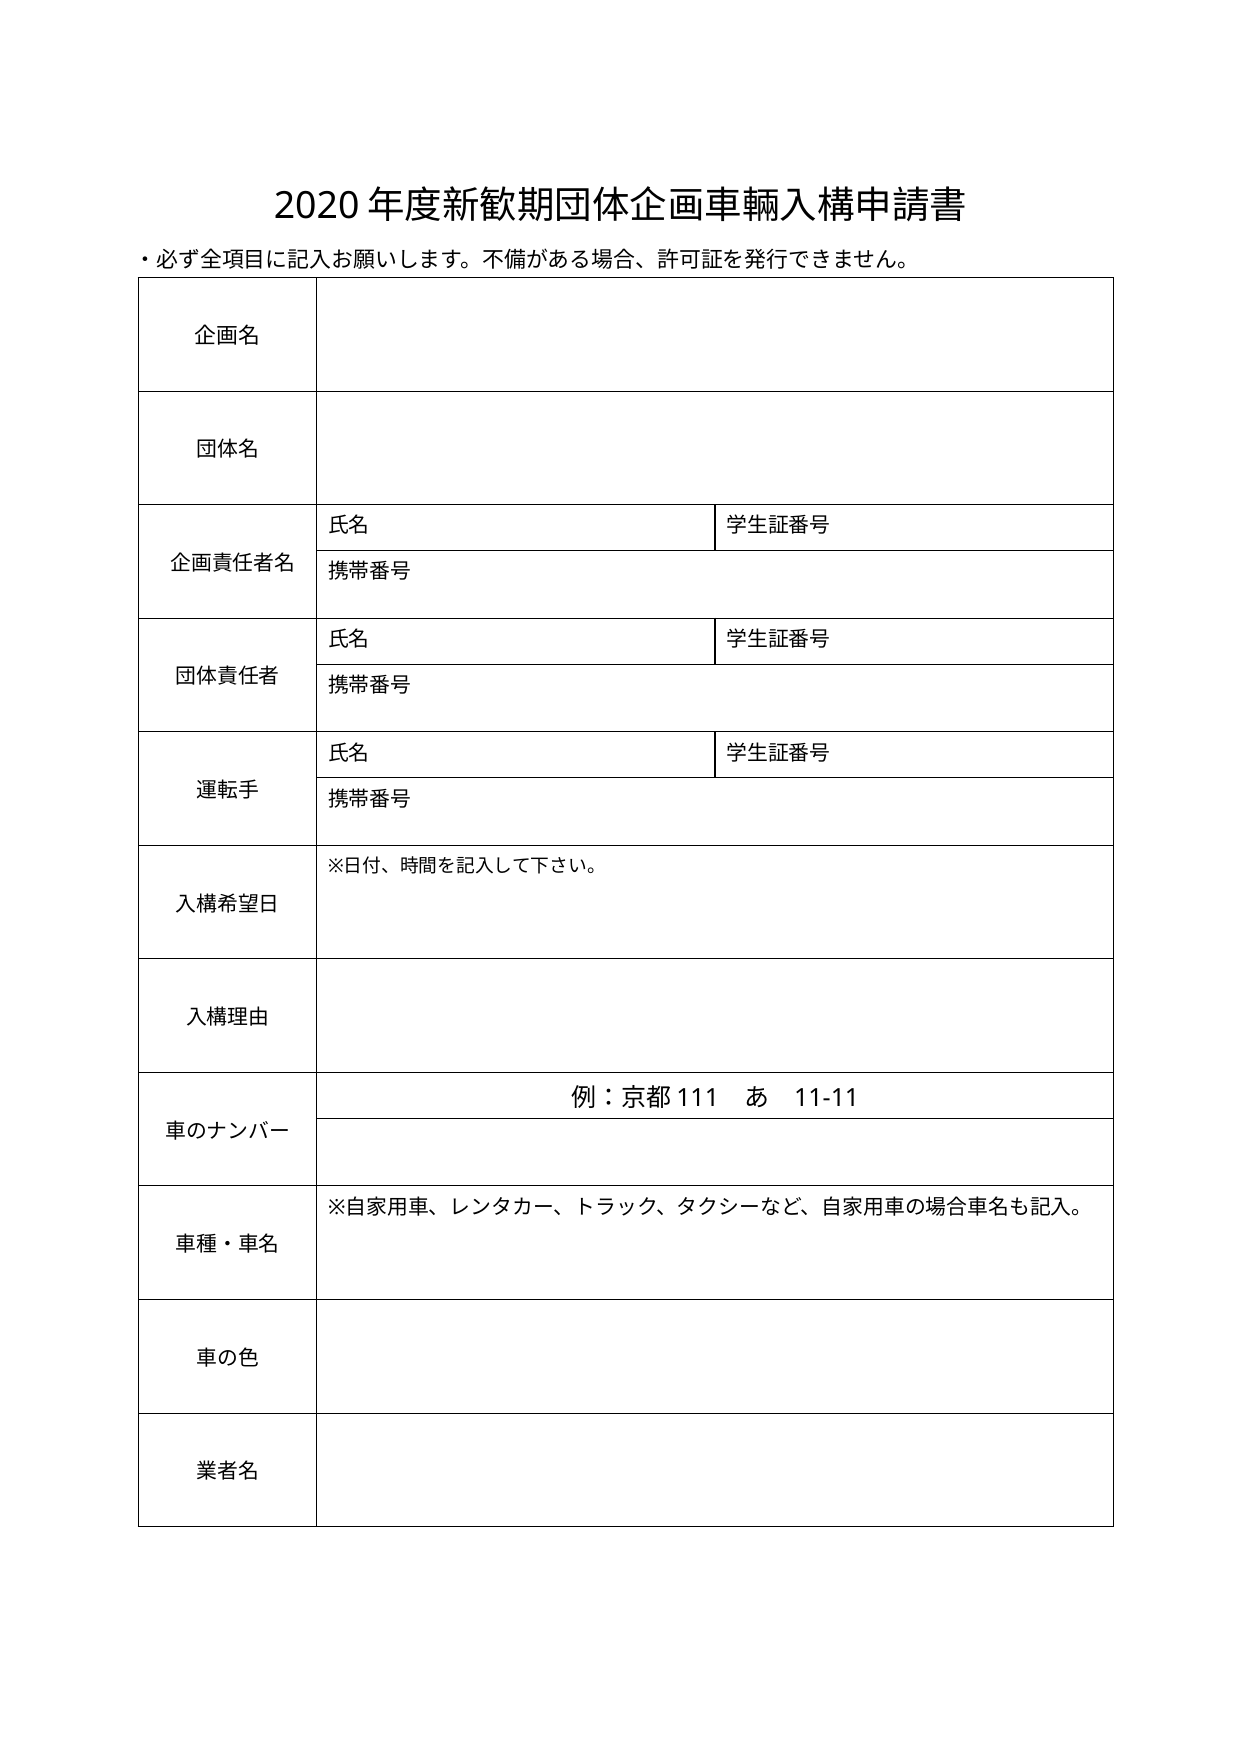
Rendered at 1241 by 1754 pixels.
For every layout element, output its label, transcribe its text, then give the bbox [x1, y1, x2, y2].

table_cell 学生証番号 [716, 732, 1113, 777]
table_cell [317, 1119, 1113, 1185]
table_cell 運転手 [139, 732, 316, 845]
table_cell 携帯番号 [317, 665, 1113, 731]
table_header 企画名 [139, 278, 316, 391]
text 2020年度新歓期団体企画車輛入構申請書 [112, 164, 1128, 239]
table_cell 学生証番号 [716, 619, 1113, 663]
table_cell 学生証番号 [716, 505, 1113, 550]
table_cell 入構希望日 [139, 846, 316, 958]
table_cell 入構理由 [139, 959, 316, 1072]
table_cell ※日付、時間を記入して下さい。 [317, 846, 1113, 958]
text ・必ず全項目に記入お願いします。不備がある場合、許可証を発行できません。 [112, 239, 1128, 277]
table_cell [317, 1300, 1113, 1412]
table_cell ※自家用車、レンタカー、トラック、タクシーなど、自家用車の場合車名も記入。 [317, 1186, 1113, 1299]
table_cell 車のナンバー [139, 1073, 316, 1185]
table_cell [317, 392, 1113, 504]
table_cell 団体責任者 [139, 619, 316, 731]
table_cell 業者名 [139, 1414, 316, 1526]
table_header [317, 278, 1113, 391]
table_cell 例：京都111 あ 11-11 [317, 1073, 1113, 1118]
table_cell 企画責任者名 [139, 505, 316, 618]
table_cell 車種・車名 [139, 1186, 316, 1299]
table_cell 車の色 [139, 1300, 316, 1412]
table_cell [317, 959, 1113, 1072]
table_cell 氏名 [317, 619, 714, 663]
table_cell 携帯番号 [317, 551, 1113, 618]
table_cell [317, 1414, 1113, 1526]
table_cell 氏名 [317, 732, 714, 777]
table_cell 団体名 [139, 392, 316, 504]
table_cell 携帯番号 [317, 778, 1113, 845]
table_cell 氏名 [317, 505, 714, 550]
